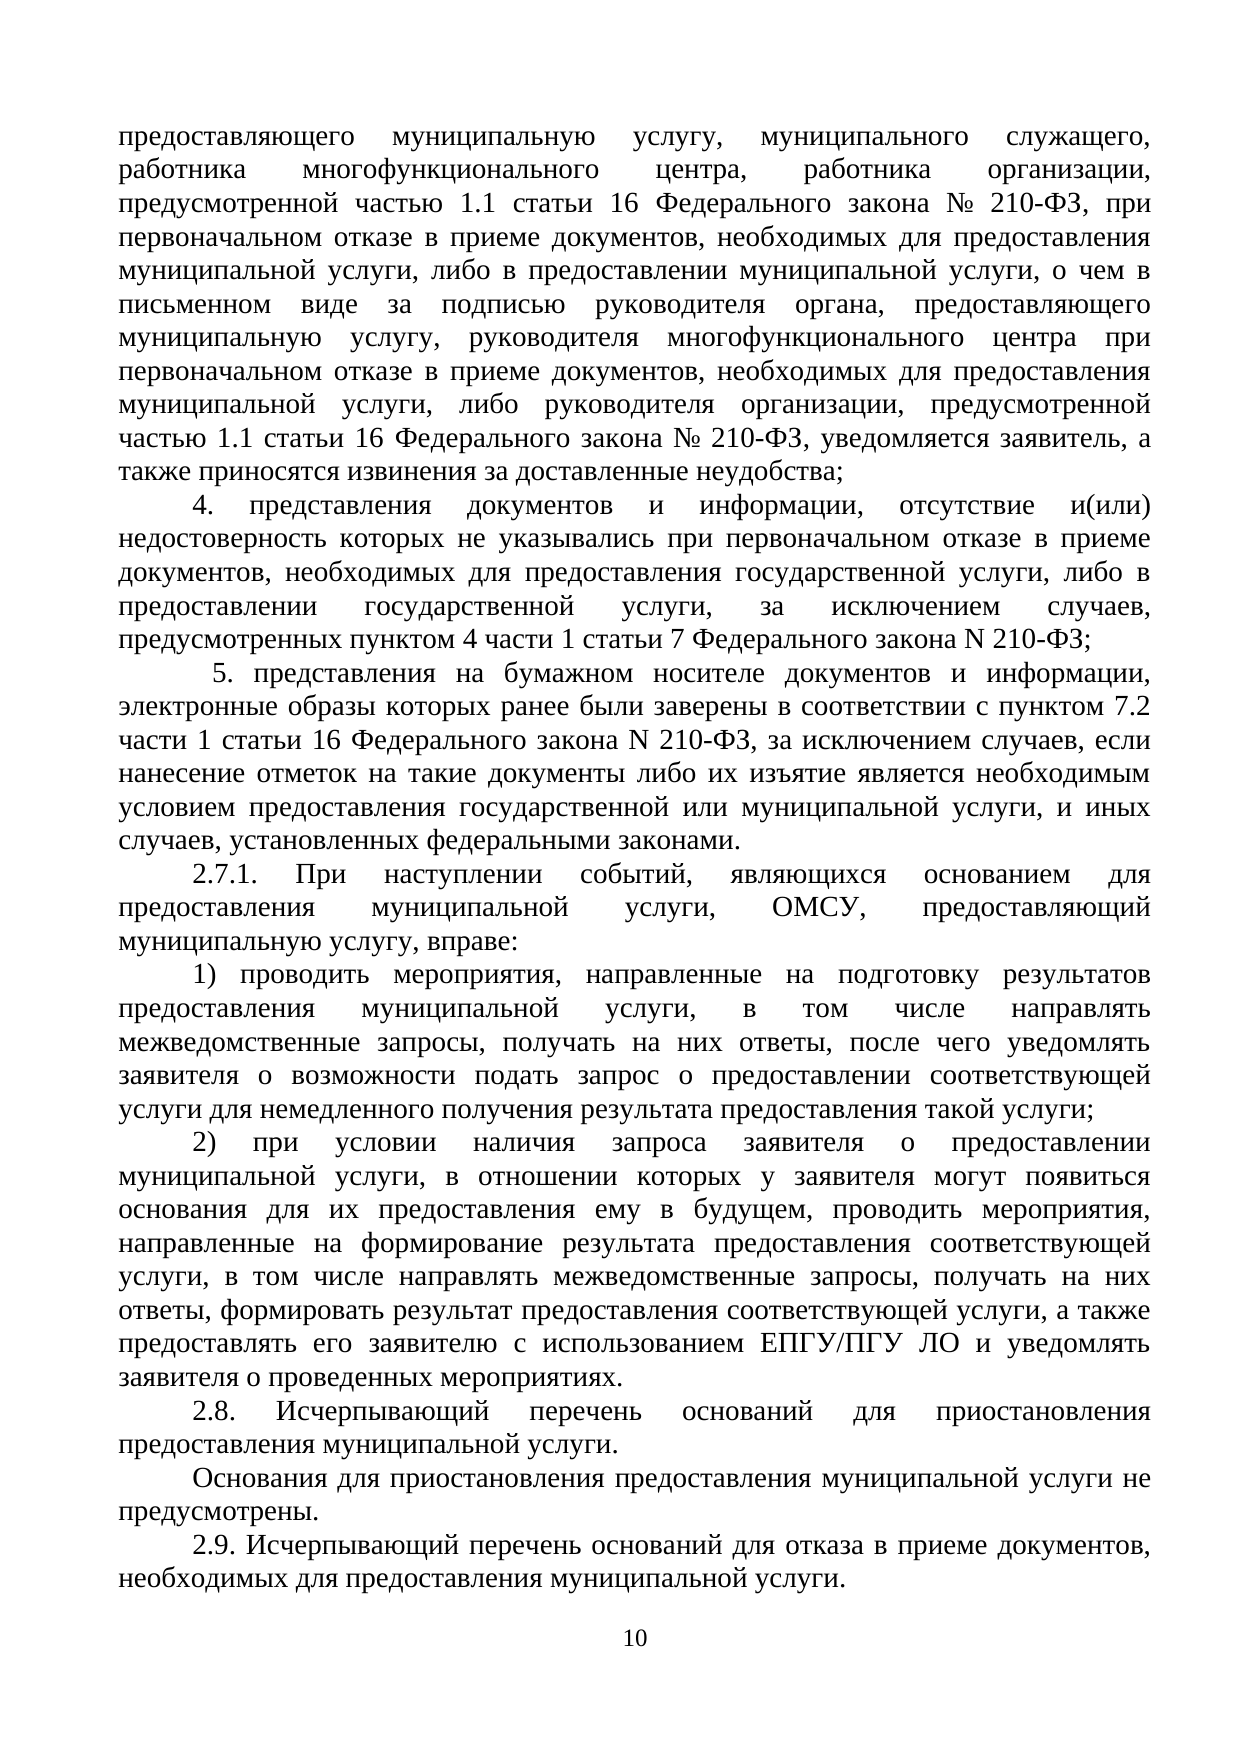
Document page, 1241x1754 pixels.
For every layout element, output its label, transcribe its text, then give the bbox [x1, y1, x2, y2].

text Основания для приостановления предоставления муниципальной услуги не предусмотрены. [118, 1460, 1152, 1527]
text 4. представления документов и информации, отсутствие и(или) недостоверность которых не указывались при первоначальном отказе в приеме документов, необходимых для предоставления государственной услуги, либо в предоставлении государственной услуги, за исключением случаев, предусмотренных пунктом 4 части 1 статьи 7 Федерального закона N 210-ФЗ; [118, 487, 1152, 655]
text 5. представления на бумажном носителе документов и информации, электронные образы которых ранее были заверены в соответствии с пунктом 7.2 части 1 статьи 16 Федерального закона N 210-ФЗ, за исключением случаев, если нанесение отметок на такие документы либо их изъятие является необходимым условием предоставления государственной или муниципальной услуги, и иных случаев, установленных федеральными законами. [118, 655, 1152, 856]
text 2.7.1. При наступлении событий, являющихся основанием для предоставления муниципальной услуги, ОМСУ, предоставляющий муниципальную услугу, вправе: [118, 856, 1152, 957]
text 2) при условии наличия запроса заявителя о предоставлении муниципальной услуги, в отношении которых у заявителя могут появиться основания для их предоставления ему в будущем, проводить мероприятия, направленные на формирование результата предоставления соответствующей услуги, в том числе направлять межведомственные запросы, получать на них ответы, формировать результат предоставления соответствующей услуги, а также предоставлять его заявителю с использованием ЕПГУ/ПГУ ЛО и уведомлять заявителя о проведенных мероприятиях. [118, 1124, 1152, 1393]
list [118, 118, 1152, 487]
text 2.8. Исчерпывающий перечень оснований для приостановления предоставления муниципальной услуги. [118, 1393, 1152, 1460]
text 2.9. Исчерпывающий перечень оснований для отказа в приеме документов, необходимых для предоставления муниципальной услуги. [118, 1527, 1152, 1594]
text 1) проводить мероприятия, направленные на подготовку результатов предоставления муниципальной услуги, в том числе направлять межведомственные запросы, получать на них ответы, после чего уведомлять заявителя о возможности подать запрос о предоставлении соответствующей услуги для немедленного получения результата предоставления такой услуги; [118, 957, 1152, 1124]
